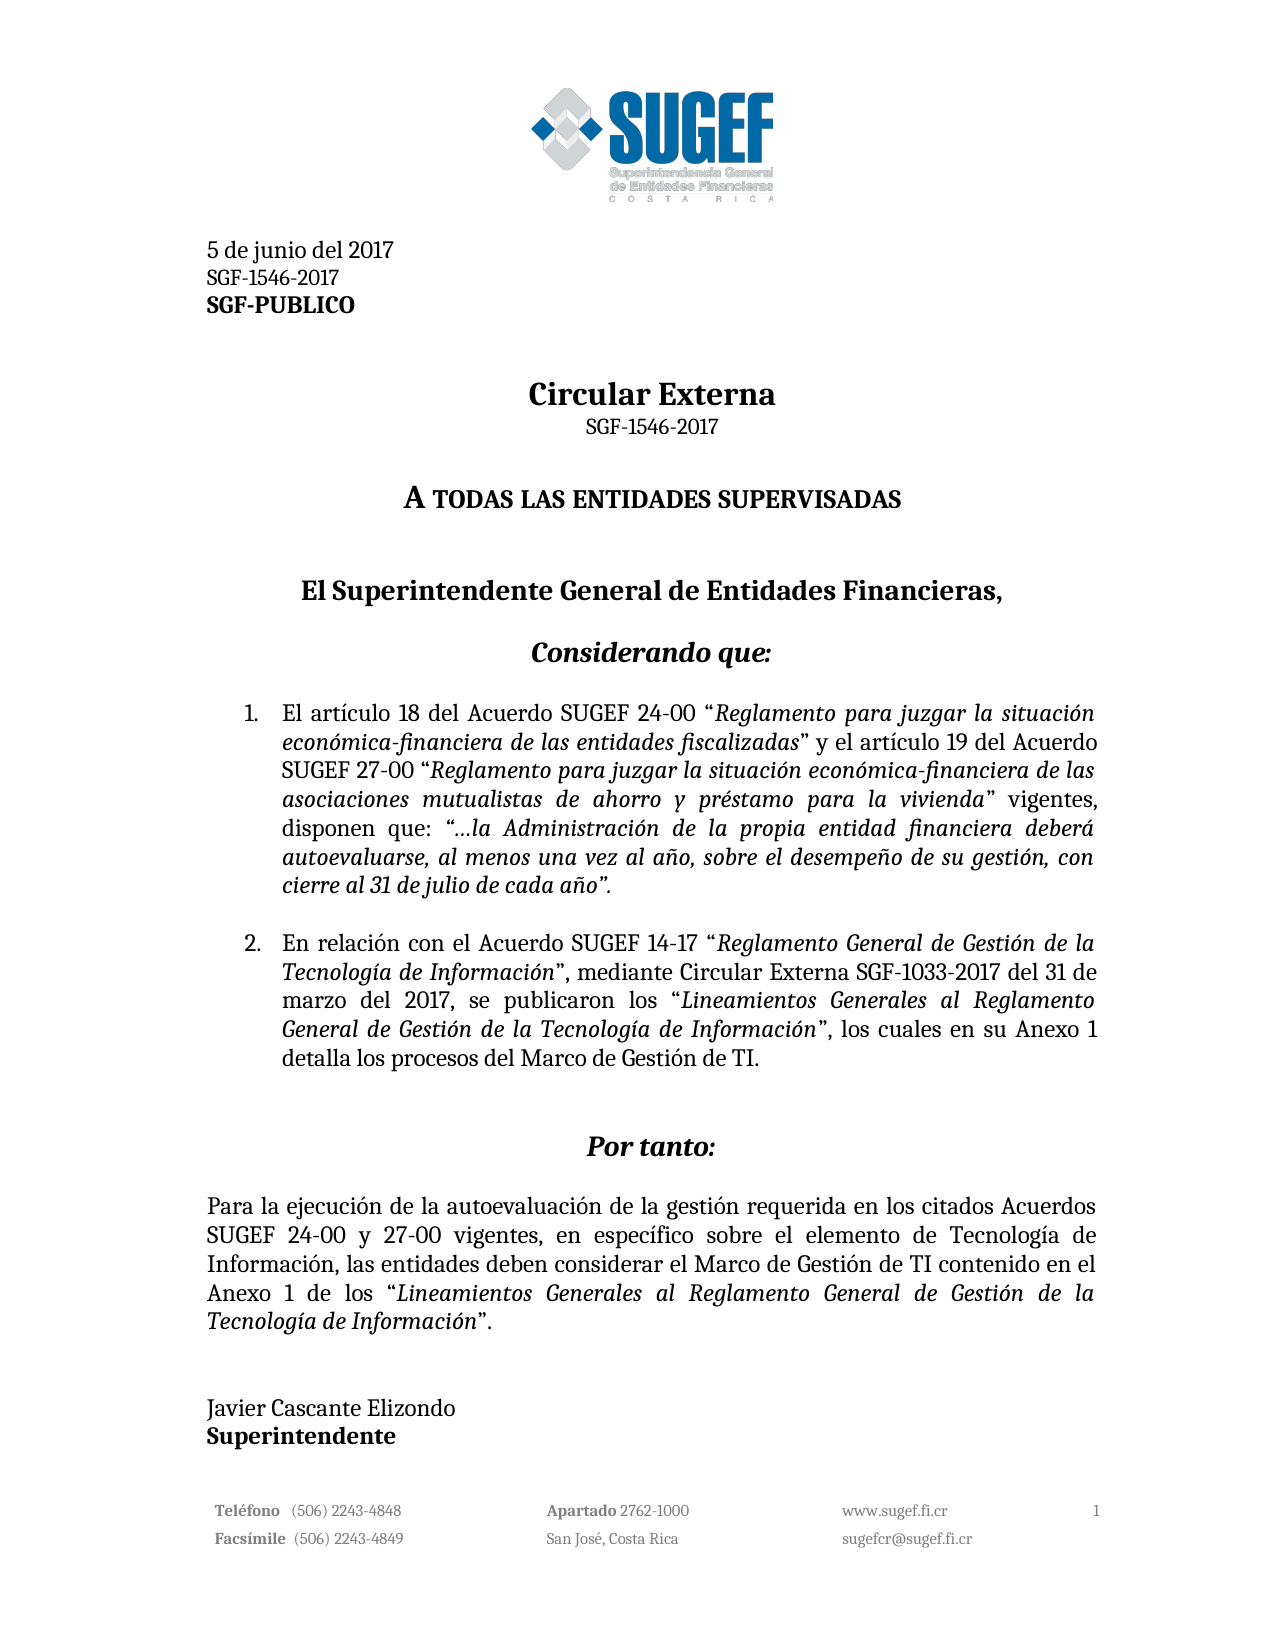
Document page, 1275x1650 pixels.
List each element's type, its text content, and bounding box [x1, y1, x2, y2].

text Para la ejecución de la autoevaluación de la gestión requerida en los citados Acuerdos SUGEF 24-00 y 27-00 vigentes, en específico sobre el elemento de Tecnología de Información, las entidades deben considerar el Marco de Gestión de TI contenido en el Anexo 1 de los “Lineamientos Generales al Reglamento General de Gestión de la Tecnología de Información”. [207, 1192, 1098, 1336]
text El Superintendente General de Entidades Financieras, [207, 574, 1098, 608]
text Javier Cascante Elizondo [207, 1393, 1098, 1422]
text 5 de junio del 2017 [207, 236, 1098, 265]
list El artículo 18 del Acuerdo SUGEF 24-00 “Reglamento para juzgar la situación económica-financiera de las entidades fiscalizadas” y el artículo 19 del Acuerdo SUGEF 27-00 “Reglamento para juzgar la situación económica-financiera de las asociaciones mutualistas de ahorro y préstamo para la vivienda” vigentes, disponen que: “…la Administración de la propia entidad financiera deberá autoevaluarse, al menos una vez al año, sobre el desempeño de su gestión, con cierre al 31 de julio de cada año”. [244, 699, 1098, 900]
text Circular Externa [207, 375, 1098, 413]
text Por tanto: [207, 1130, 1098, 1163]
list En relación con el Acuerdo SUGEF 14-17 “Reglamento General de Gestión de la Tecnología de Información”, mediante Circular Externa SGF-1033-2017 del 31 de marzo del 2017, se publicaron los “Lineamientos Generales al Reglamento General de Gestión de la Tecnología de Información”, los cuales en su Anexo 1 detalla los procesos del Marco de Gestión de TI. [244, 929, 1098, 1072]
picture [531, 88, 774, 202]
text Considerando que: [207, 636, 1098, 670]
text A todas las entidades supervisadas [207, 478, 1098, 517]
text Superintendente [207, 1422, 1098, 1451]
